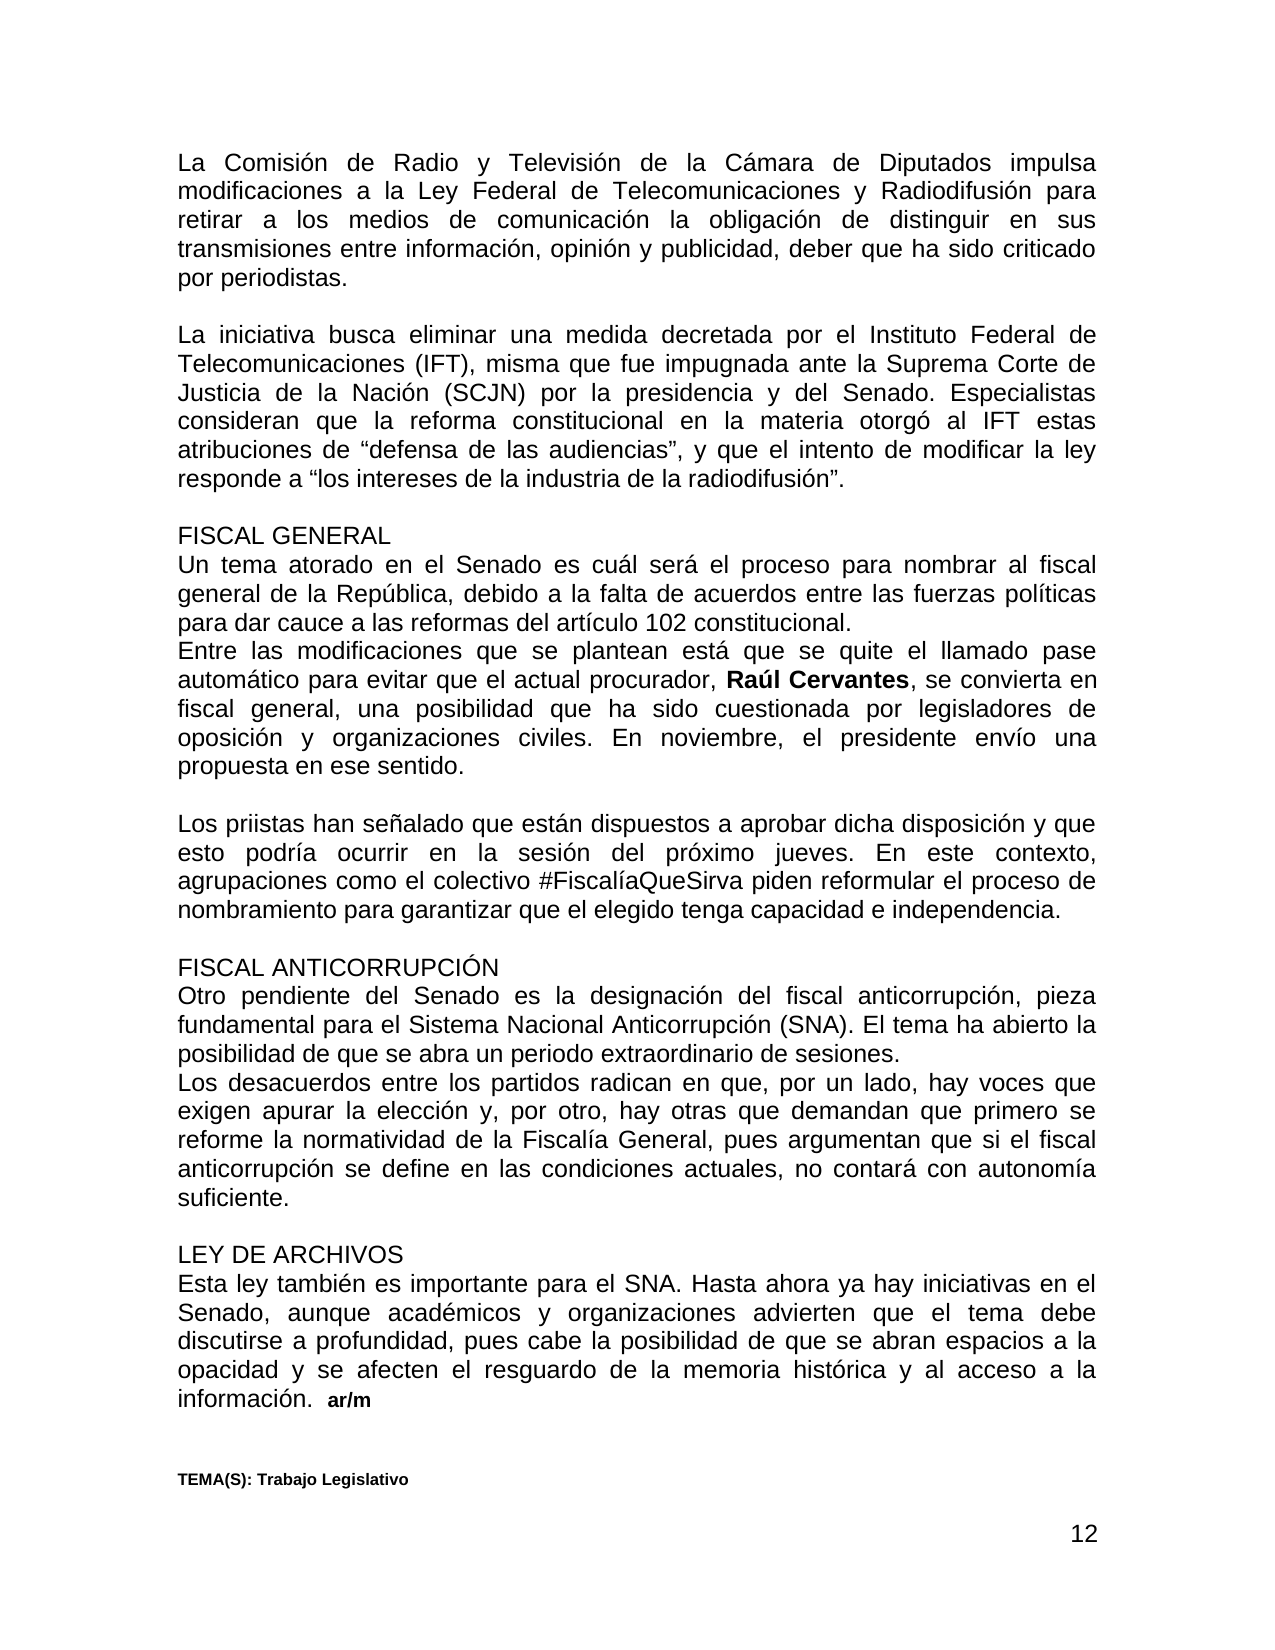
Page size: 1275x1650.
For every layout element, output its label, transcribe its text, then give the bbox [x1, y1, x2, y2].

text Otro pendiente del Senado es la designación del fiscal anticorrupción, pieza fundamental para el Sistema Nacional Anticorrupción (SNA). El tema ha abierto la posibilidad de que se abra un periodo extraordinario de sesiones. [177, 981, 1098, 1068]
text FISCAL ANTICORRUPCIÓN [177, 953, 1098, 981]
text TEMA(S): Trabajo Legislativo [177, 1470, 1098, 1489]
text La Comisión de Radio y Televisión de la Cámara de Diputados impulsa modificaciones a la Ley Federal de Telecomunicaciones y Radiodifusión para retirar a los medios de comunicación la obligación de distinguir en sus transmisiones entre información, opinión y publicidad, deber que ha sido criticado por periodistas. [177, 148, 1098, 291]
text Los priistas han señalado que están dispuestos a aprobar dicha disposición y que esto podría ocurrir en la sesión del próximo jueves. En este contexto, agrupaciones como el colectivo #FiscalíaQueSirva piden reformular el proceso de nombramiento para garantizar que el elegido tenga capacidad e independencia. [177, 809, 1098, 924]
text Esta ley también es importante para el SNA. Hasta ahora ya hay iniciativas en el Senado, aunque académicos y organizaciones advierten que el tema debe discutirse a profundidad, pues cabe la posibilidad de que se abran espacios a la opacidad y se afecten el resguardo de la memoria histórica y al acceso a la información. ar/m [177, 1269, 1098, 1413]
text Un tema atorado en el Senado es cuál será el proceso para nombrar al fiscal general de la República, debido a la falta de acuerdos entre las fuerzas políticas para dar cauce a las reformas del artículo 102 constitucional. [177, 550, 1098, 636]
text LEY DE ARCHIVOS [177, 1240, 1098, 1269]
text Los desacuerdos entre los partidos radican en que, por un lado, hay voces que exigen apurar la elección y, por otro, hay otras que demandan que primero se reforme la normatividad de la Fiscalía General, pues argumentan que si el fiscal anticorrupción se define en las condiciones actuales, no contará con autonomía suficiente. [177, 1068, 1098, 1211]
text FISCAL GENERAL [177, 521, 1098, 550]
text La iniciativa busca eliminar una medida decretada por el Instituto Federal de Telecomunicaciones (IFT), misma que fue impugnada ante la Suprema Corte de Justicia de la Nación (SCJN) por la presidencia y del Senado. Especialistas consideran que la reforma constitucional en la materia otorgó al IFT estas atribuciones de “defensa de las audiencias”, y que el intento de modificar la ley responde a “los intereses de la industria de la radiodifusión”. [177, 320, 1098, 493]
text Entre las modificaciones que se plantean está que se quite el llamado pase automático para evitar que el actual procurador, Raúl Cervantes, se convierta en fiscal general, una posibilidad que ha sido cuestionada por legisladores de oposición y organizaciones civiles. En noviembre, el presidente envío una propuesta en ese sentido. [177, 636, 1098, 780]
